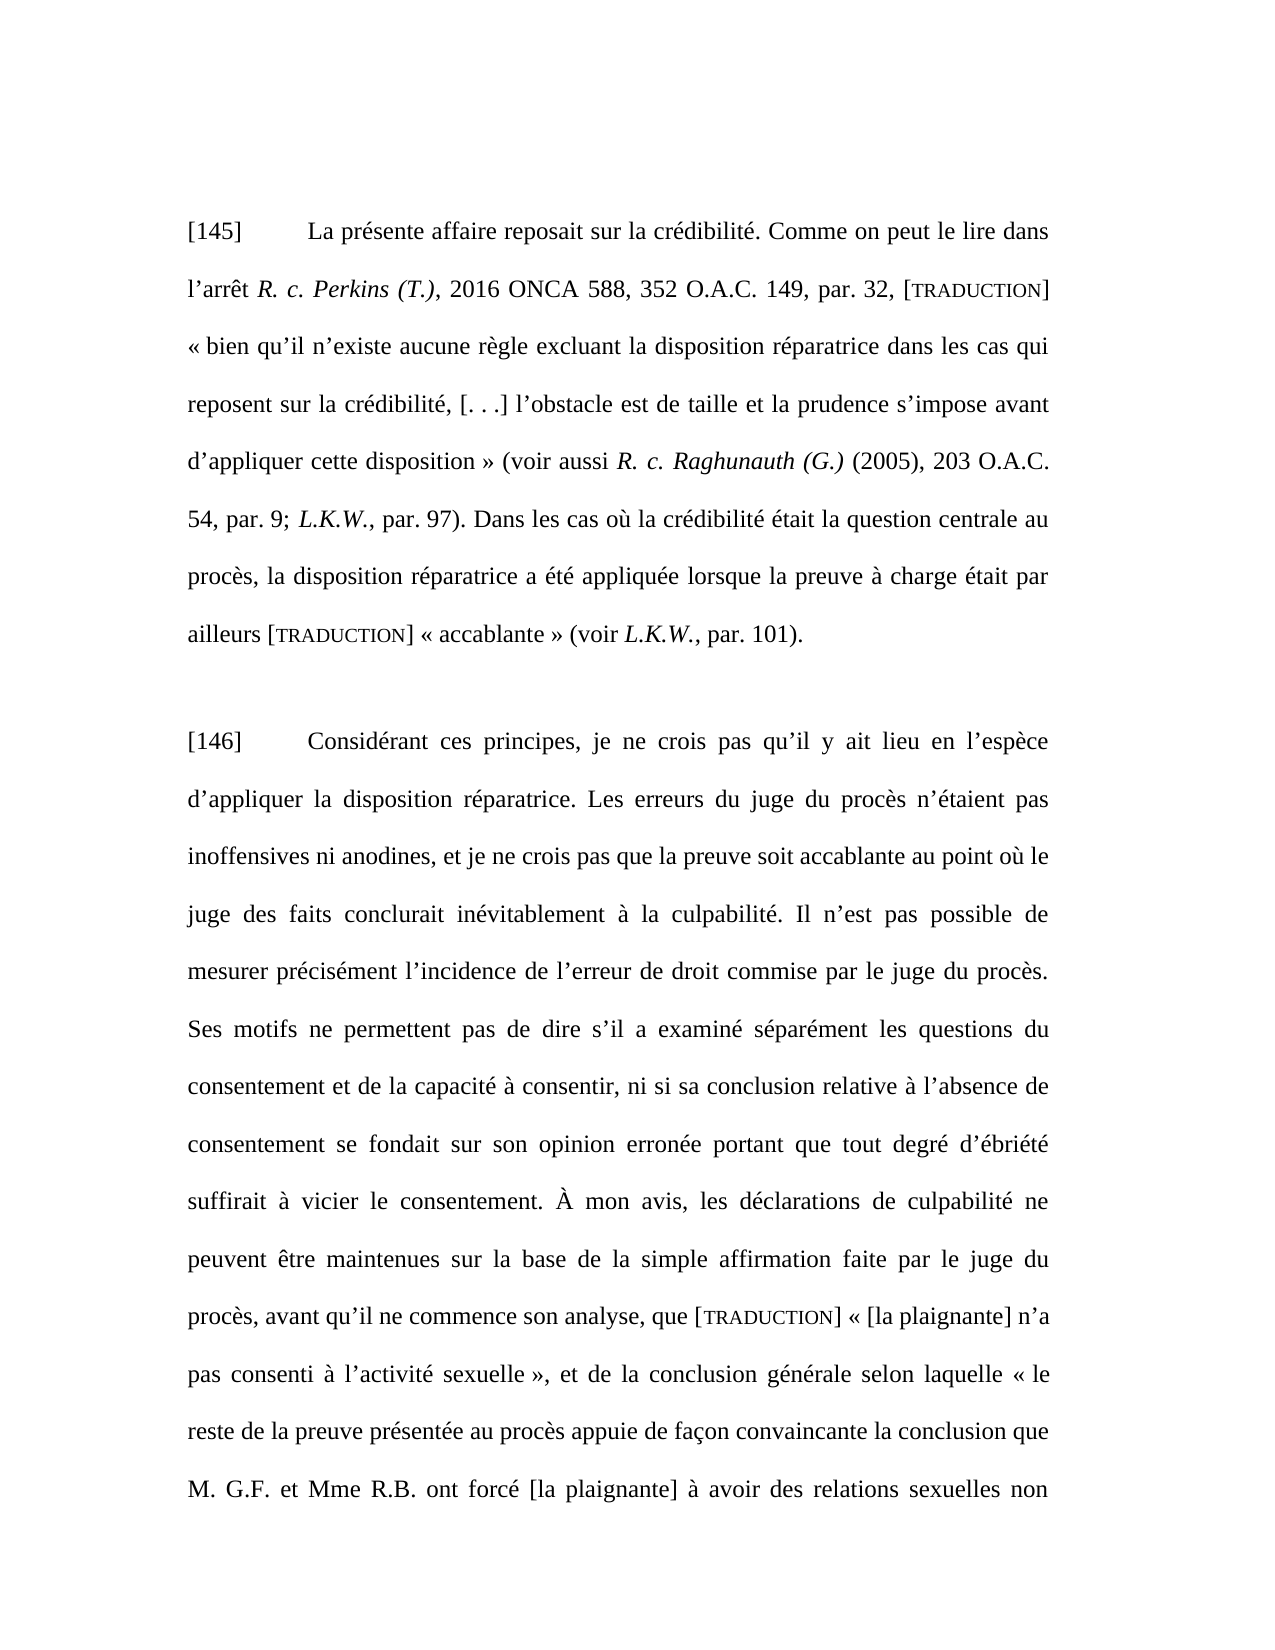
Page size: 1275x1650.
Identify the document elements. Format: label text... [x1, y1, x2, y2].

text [187, 726, 1050, 1503]
text La présente affaire reposait sur la crédibilité. Comme on peut le lire dans l’arrêt R. c. Perkins (T.), 2016 ONCA 588, 352 O.A.C. 149, par. 32, [traduction] « bien qu’il n’existe aucune règle excluant la disposition réparatrice dans les cas qui reposent sur la crédibilité, [. . .] l’obstacle est de taille et la prudence s’impose avant d’appliquer cette disposition » (voir aussi R. c. Raghunauth (G.) (2005), 203 O.A.C. 54, par. 9; L.K.W., par. 97). Dans les cas où la crédibilité était la question centrale au procès, la disposition réparatrice a été appliquée lorsque la preuve à charge était par ailleurs [traduction] « accablante » (voir L.K.W., par. 101). [187, 216, 1050, 648]
